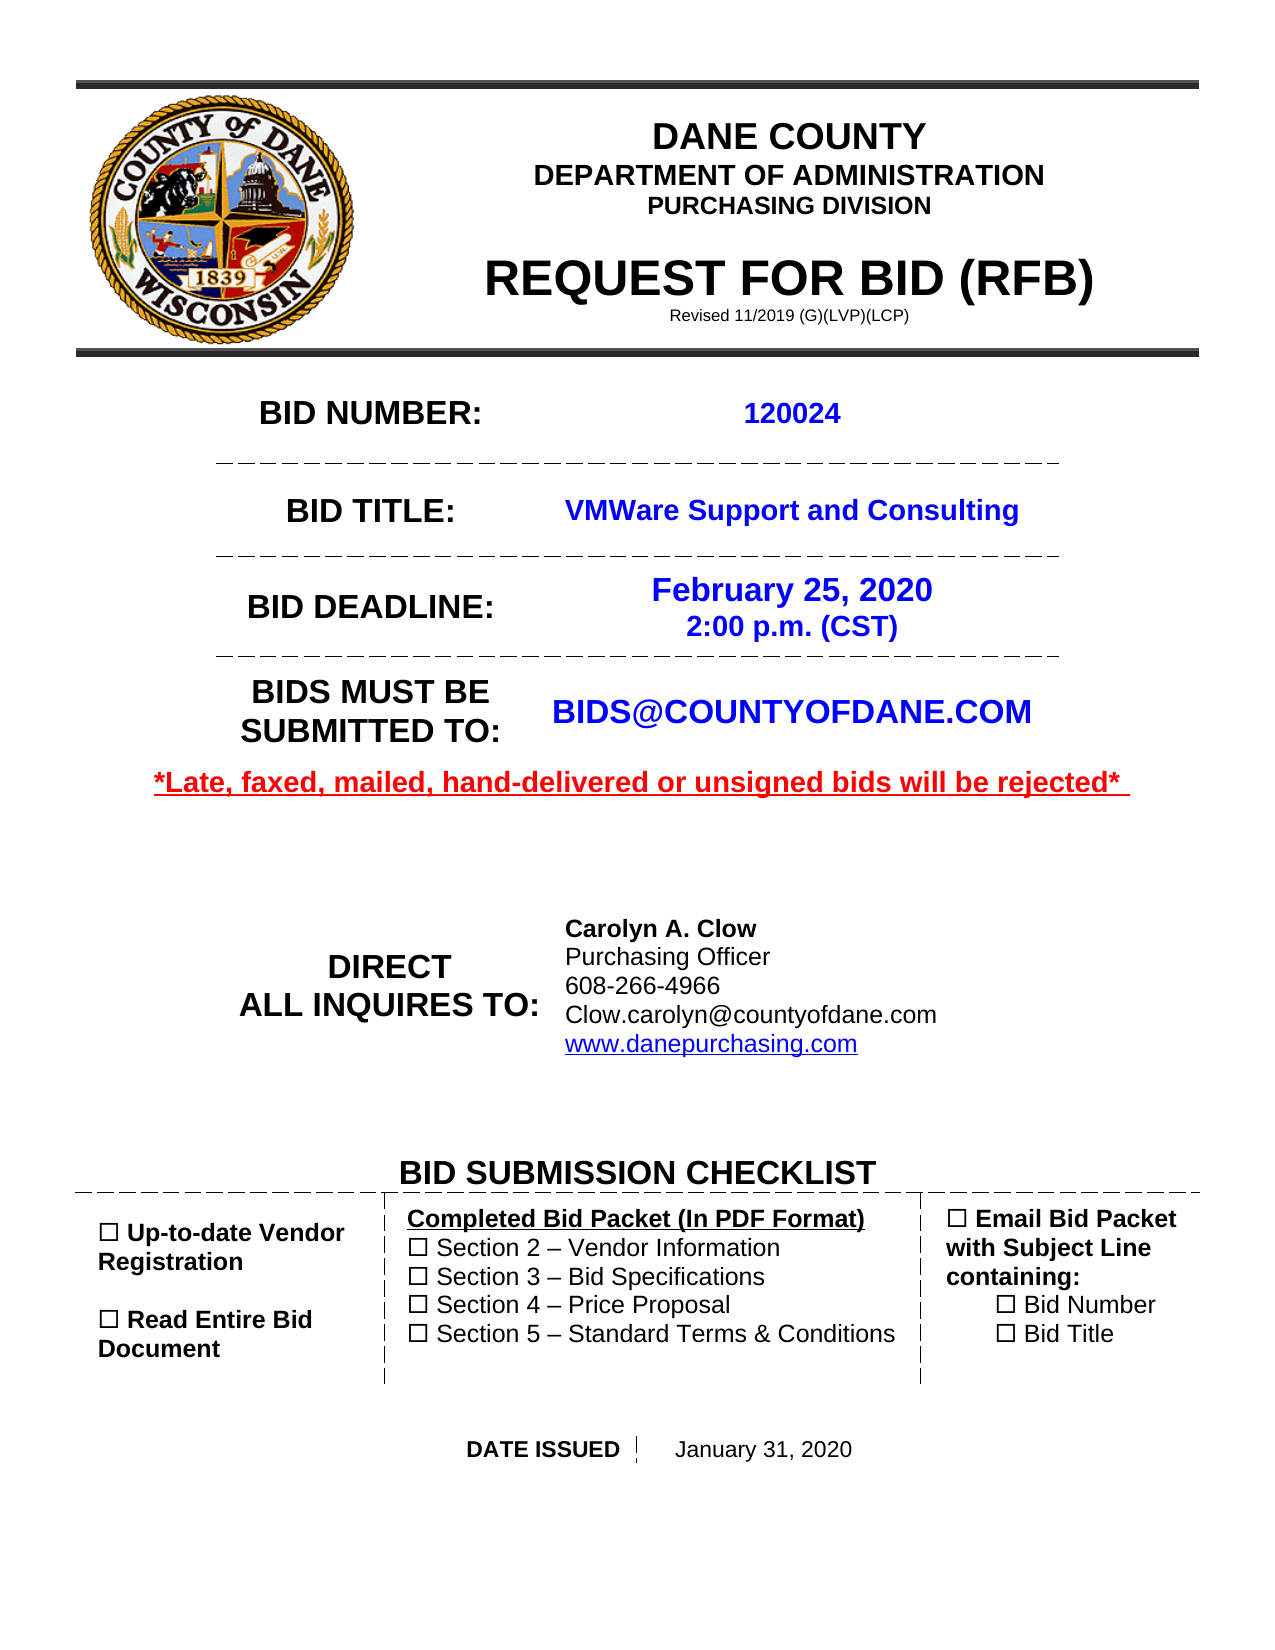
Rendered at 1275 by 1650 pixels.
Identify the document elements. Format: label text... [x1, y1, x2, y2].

table_cell BIDS MUST BE SUBMITTED TO: [216, 656, 525, 765]
table_cell 608-266-4966 [554, 971, 1049, 1000]
table_header January 31, 2020 [637, 1436, 890, 1462]
table_cell BID TITLE: [216, 463, 525, 556]
table_header DIRECT ALL INQUIRES TO: [225, 914, 553, 1057]
table_cell Clow.carolyn@countyofdane.com [554, 1000, 1049, 1029]
subtitle *Late, faxed, mailed, hand-delivered or unsigned bids will be rejected* [75, 765, 1200, 799]
table_cell BIDS@COUNTYOFDANE.COM [525, 656, 1059, 765]
table_header BID NUMBER: [216, 362, 525, 463]
table_cell February 25, 2020 2:00 p.m. (CST) [525, 556, 1059, 656]
table_header [76, 93, 379, 347]
table_cell Purchasing Officer [554, 943, 1049, 971]
table_header Email Bid Packet with Subject Line containing: Bid Number Bid Title [920, 1192, 1200, 1388]
table_cell BID DEADLINE: [216, 556, 525, 656]
table_header 120024 [525, 362, 1059, 463]
text BID SUBMISSION CHECKLIST [75, 1153, 1200, 1192]
table_header Carolyn A. Clow [554, 914, 1049, 942]
table_header Completed Bid Packet (In PDF Format) Section 2 – Vendor Information Section 3 – Bid Specifications Section 4 – Price Proposal Section 5 – Standard Terms & Conditions [385, 1192, 920, 1388]
table_header Up-to-date Vendor Registration Read Entire Bid Document [75, 1192, 384, 1388]
table_header DANE COUNTY DEPARTMENT OF ADMINISTRATION PURCHASING DIVISION REQUEST FOR BID (RFB) Revised 11/2019 (G)(LVP)(LCP) [380, 93, 1199, 347]
table_header DATE ISSUED [450, 1436, 637, 1462]
picture [86, 94, 358, 348]
table_cell www.danepurchasing.com [554, 1029, 1049, 1057]
table_cell VMWare Support and Consulting [525, 463, 1059, 556]
